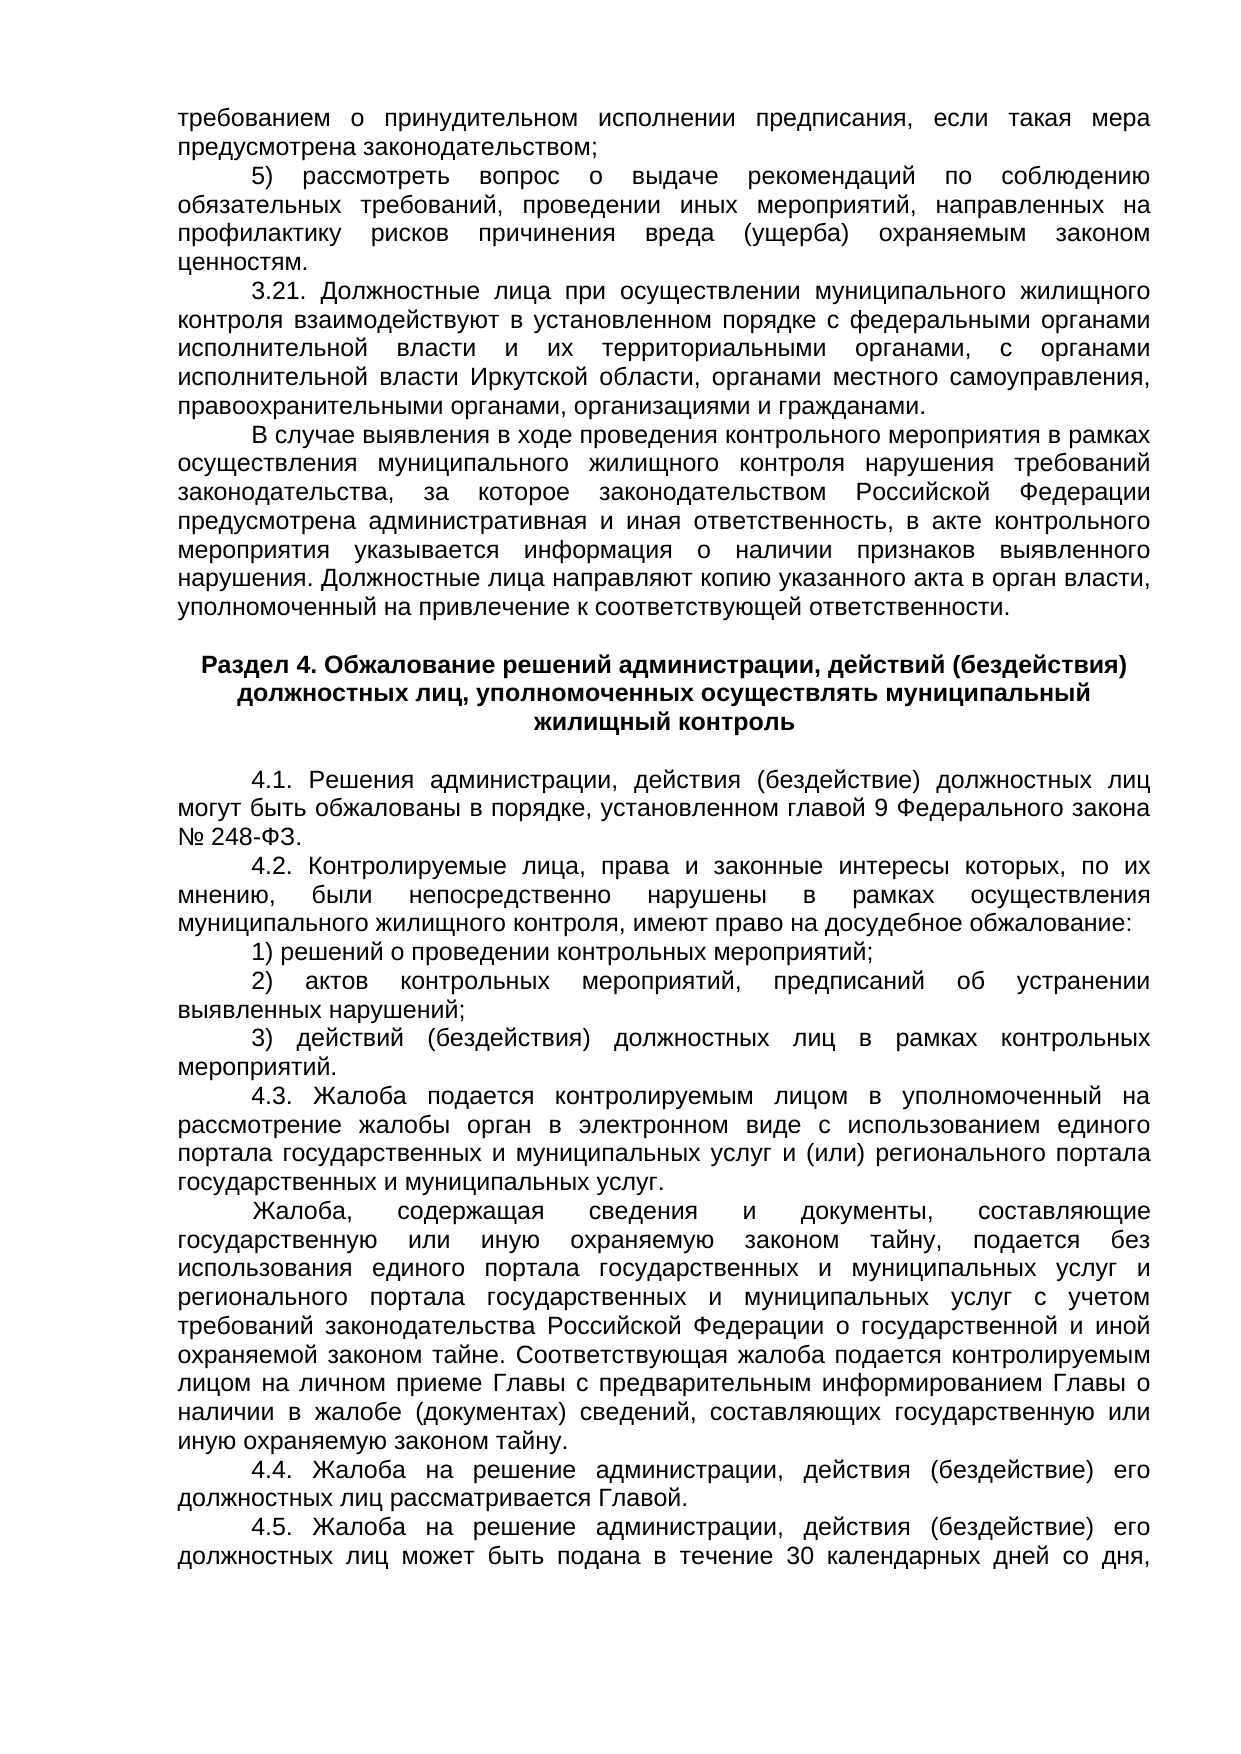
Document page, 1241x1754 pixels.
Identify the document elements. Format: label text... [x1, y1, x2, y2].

text 5) рассмотреть вопрос о выдаче рекомендаций по соблюдению обязательных требований, проведении иных мероприятий, направленных на профилактику рисков причинения вреда (ущерба) охраняемым законом ценностям. [177, 161, 1152, 276]
text 4.1. Решения администрации, действия (бездействие) должностных лиц могут быть обжалованы в порядке, установленном главой 9 Федерального закона № 248-ФЗ. [177, 765, 1152, 851]
text 1) решений о проведении контрольных мероприятий; [177, 937, 1152, 966]
text 4.2. Контролируемые лица, права и законные интересы которых, по их мнению, были непосредственно нарушены в рамках осуществления муниципального жилищного контроля, имеют право на досудебное обжалование: [177, 851, 1152, 937]
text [177, 1512, 1152, 1570]
text 3.21. Должностные лица при осуществлении муниципального жилищного контроля взаимодействуют в установленном порядке с федеральными органами исполнительной власти и их территориальными органами, с органами исполнительной власти Иркутской области, органами местного самоуправления, правоохранительными органами, организациями и гражданами. [177, 276, 1152, 420]
text Раздел 4. Обжалование решений администрации, действий (бездействия) должностных лиц, уполномоченных осуществлять муниципальный жилищный контроль [177, 650, 1152, 736]
text 4.4. Жалоба на решение администрации, действия (бездействие) его должностных лиц рассматривается Главой. [177, 1455, 1152, 1512]
text Жалоба, содержащая сведения и документы, составляющие государственную или иную охраняемую законом тайну, подается без использования единого портала государственных и муниципальных услуг и регионального портала государственных и муниципальных услуг с учетом требований законодательства Российской Федерации о государственной и иной охраняемой законом тайне. Соответствующая жалоба подается контролируемым лицом на личном приеме Главы с предварительным информированием Главы о наличии в жалобе (документах) сведений, составляющих государственную или иную охраняемую законом тайну. [177, 1196, 1152, 1455]
text 2) актов контрольных мероприятий, предписаний об устранении выявленных нарушений; [177, 966, 1152, 1023]
text 3) действий (бездействия) должностных лиц в рамках контрольных мероприятий. [177, 1023, 1152, 1081]
text В случае выявления в ходе проведения контрольного мероприятия в рамках осуществления муниципального жилищного контроля нарушения требований законодательства, за которое законодательством Российской Федерации предусмотрена административная и иная ответственность, в акте контрольного мероприятия указывается информация о наличии признаков выявленного нарушения. Должностные лица направляют копию указанного акта в орган власти, уполномоченный на привлечение к соответствующей ответственности. [177, 420, 1152, 621]
text 4.3. Жалоба подается контролируемым лицом в уполномоченный на рассмотрение жалобы орган в электронном виде с использованием единого портала государственных и муниципальных услуг и (или) регионального портала государственных и муниципальных услуг. [177, 1081, 1152, 1196]
